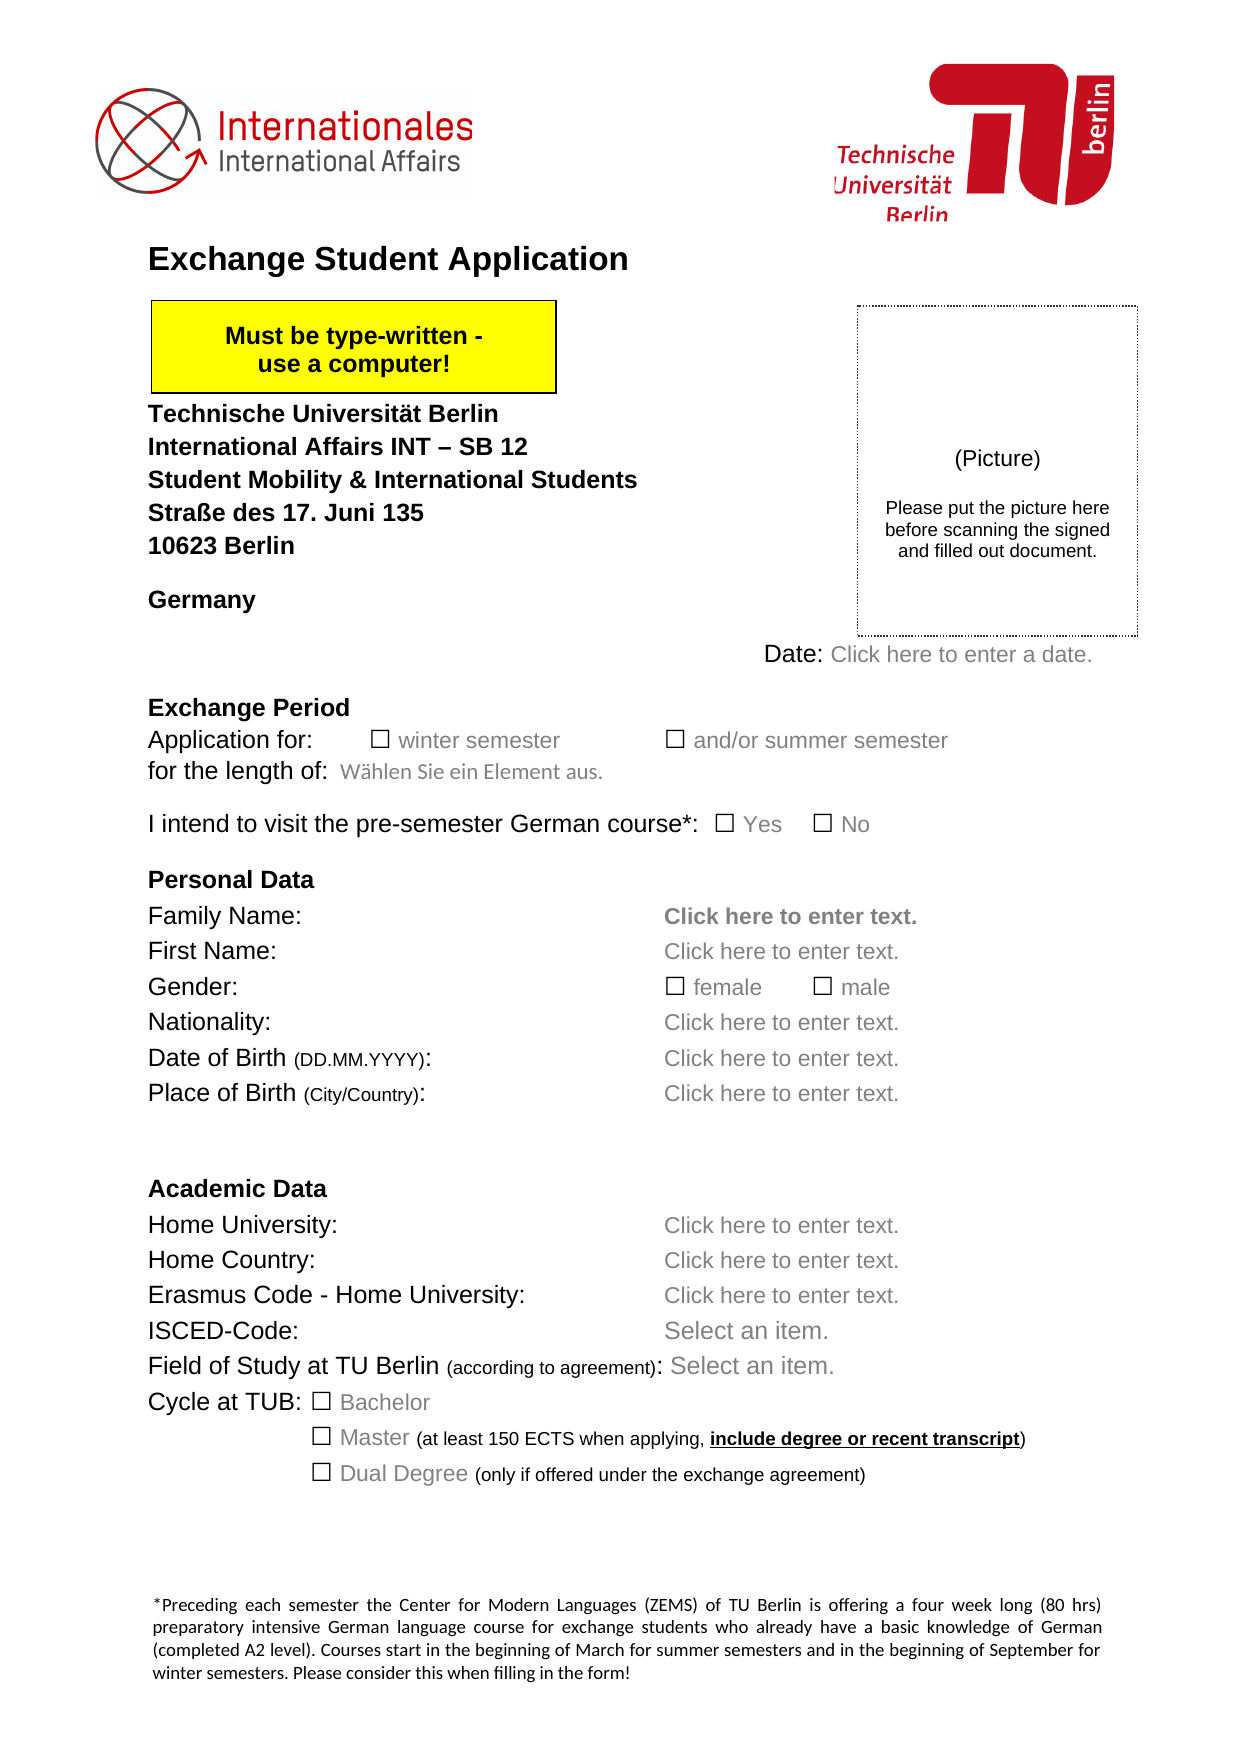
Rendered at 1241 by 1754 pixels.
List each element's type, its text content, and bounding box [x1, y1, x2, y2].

text I intend to visit the pre-semester German course*: Yes No [148, 806, 1093, 840]
picture [95, 88, 473, 194]
text Academic Data Home University: Home Country: Erasmus Code - Home University: ISCED-Code: Field of Study at TU Berlin (according to agreement): Cycle at TUB: Bachelor [148, 1169, 1093, 1417]
text Exchange Period Application for: winter semester and/or summer semester for the length of: [148, 693, 1093, 785]
text Date: [148, 639, 1093, 668]
picture [832, 63, 1114, 220]
text Germany [148, 585, 1093, 614]
text Technische Universität Berlin International Affairs INT – SB 12 Student Mobility & International Students Straße des 17. Juni 135 10623 Berlin [148, 399, 1093, 560]
text Personal Data Family Name: First Name: Gender: female male Nationality: Date of Birth (DD.MM.YYYY): Place of Birth (City/Country): [148, 861, 1093, 1108]
text Exchange Student Application [148, 238, 1093, 277]
text Dual Degree (only if offered under the exchange agreement) [221, 1453, 1093, 1488]
text Master (at least 150 ECTS when applying, include degree or recent transcript) [221, 1417, 1093, 1453]
